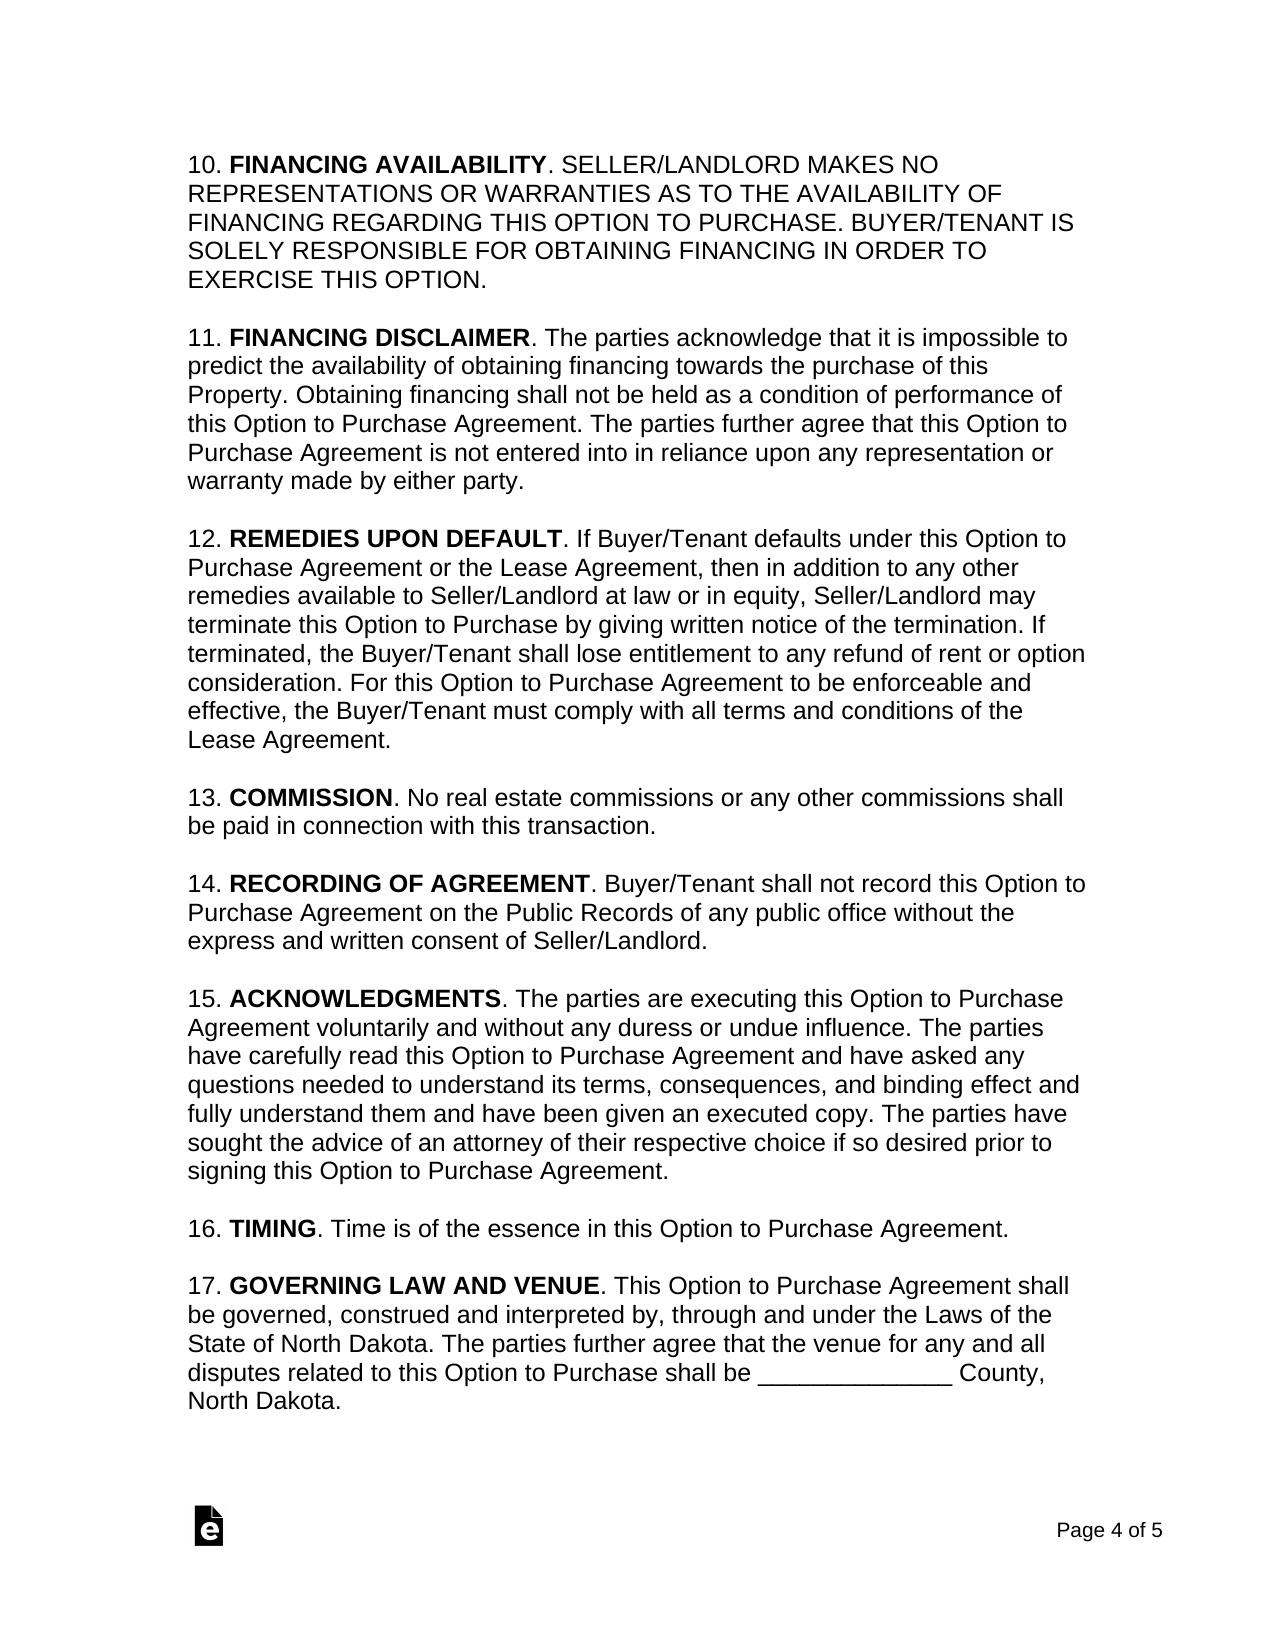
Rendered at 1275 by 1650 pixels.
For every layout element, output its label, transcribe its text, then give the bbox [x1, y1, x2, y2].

text 12. REMEDIES UPON DEFAULT. If Buyer/Tenant defaults under this Option to Purchase Agreement or the Lease Agreement, then in addition to any other remedies available to Seller/Landlord at law or in equity, Seller/Landlord may terminate this Option to Purchase by giving written notice of the termination. If terminated, the Buyer/Tenant shall lose entitlement to any refund of rent or option consideration. For this Option to Purchase Agreement to be enforceable and effective, the Buyer/Tenant must comply with all terms and conditions of the Lease Agreement. [187, 524, 1087, 754]
text 17. GOVERNING LAW AND VENUE. This Option to Purchase Agreement shall be governed, construed and interpreted by, through and under the Laws of the State of North Dakota. The parties further agree that the venue for any and all disputes related to this Option to Purchase shall be ______________ County, North Dakota. [187, 1271, 1087, 1415]
text 16. TIMING. Time is of the essence in this Option to Purchase Agreement. [187, 1214, 1087, 1242]
text 11. FINANCING DISCLAIMER. The parties acknowledge that it is impossible to predict the availability of obtaining financing towards the purchase of this Property. Obtaining financing shall not be held as a condition of performance of this Option to Purchase Agreement. The parties further agree that this Option to Purchase Agreement is not entered into in reliance upon any representation or warranty made by either party. [187, 322, 1087, 495]
text 10. FINANCING AVAILABILITY. SELLER/LANDLORD MAKES NO REPRESENTATIONS OR WARRANTIES AS TO THE AVAILABILITY OF FINANCING REGARDING THIS OPTION TO PURCHASE. BUYER/TENANT IS SOLELY RESPONSIBLE FOR OBTAINING FINANCING IN ORDER TO EXERCISE THIS OPTION. [187, 150, 1087, 294]
text 14. RECORDING OF AGREEMENT. Buyer/Tenant shall not record this Option to Purchase Agreement on the Public Records of any public office without the express and written consent of Seller/Landlord. [187, 869, 1087, 955]
text 13. COMMISSION. No real estate commissions or any other commissions shall be paid in connection with this transaction. [187, 782, 1087, 840]
picture [187, 1504, 230, 1547]
text 15. ACKNOWLEDGMENTS. The parties are executing this Option to Purchase Agreement voluntarily and without any duress or undue influence. The parties have carefully read this Option to Purchase Agreement and have asked any questions needed to understand its terms, consequences, and binding effect and fully understand them and have been given an executed copy. The parties have sought the advice of an attorney of their respective choice if so desired prior to signing this Option to Purchase Agreement. [187, 984, 1087, 1185]
